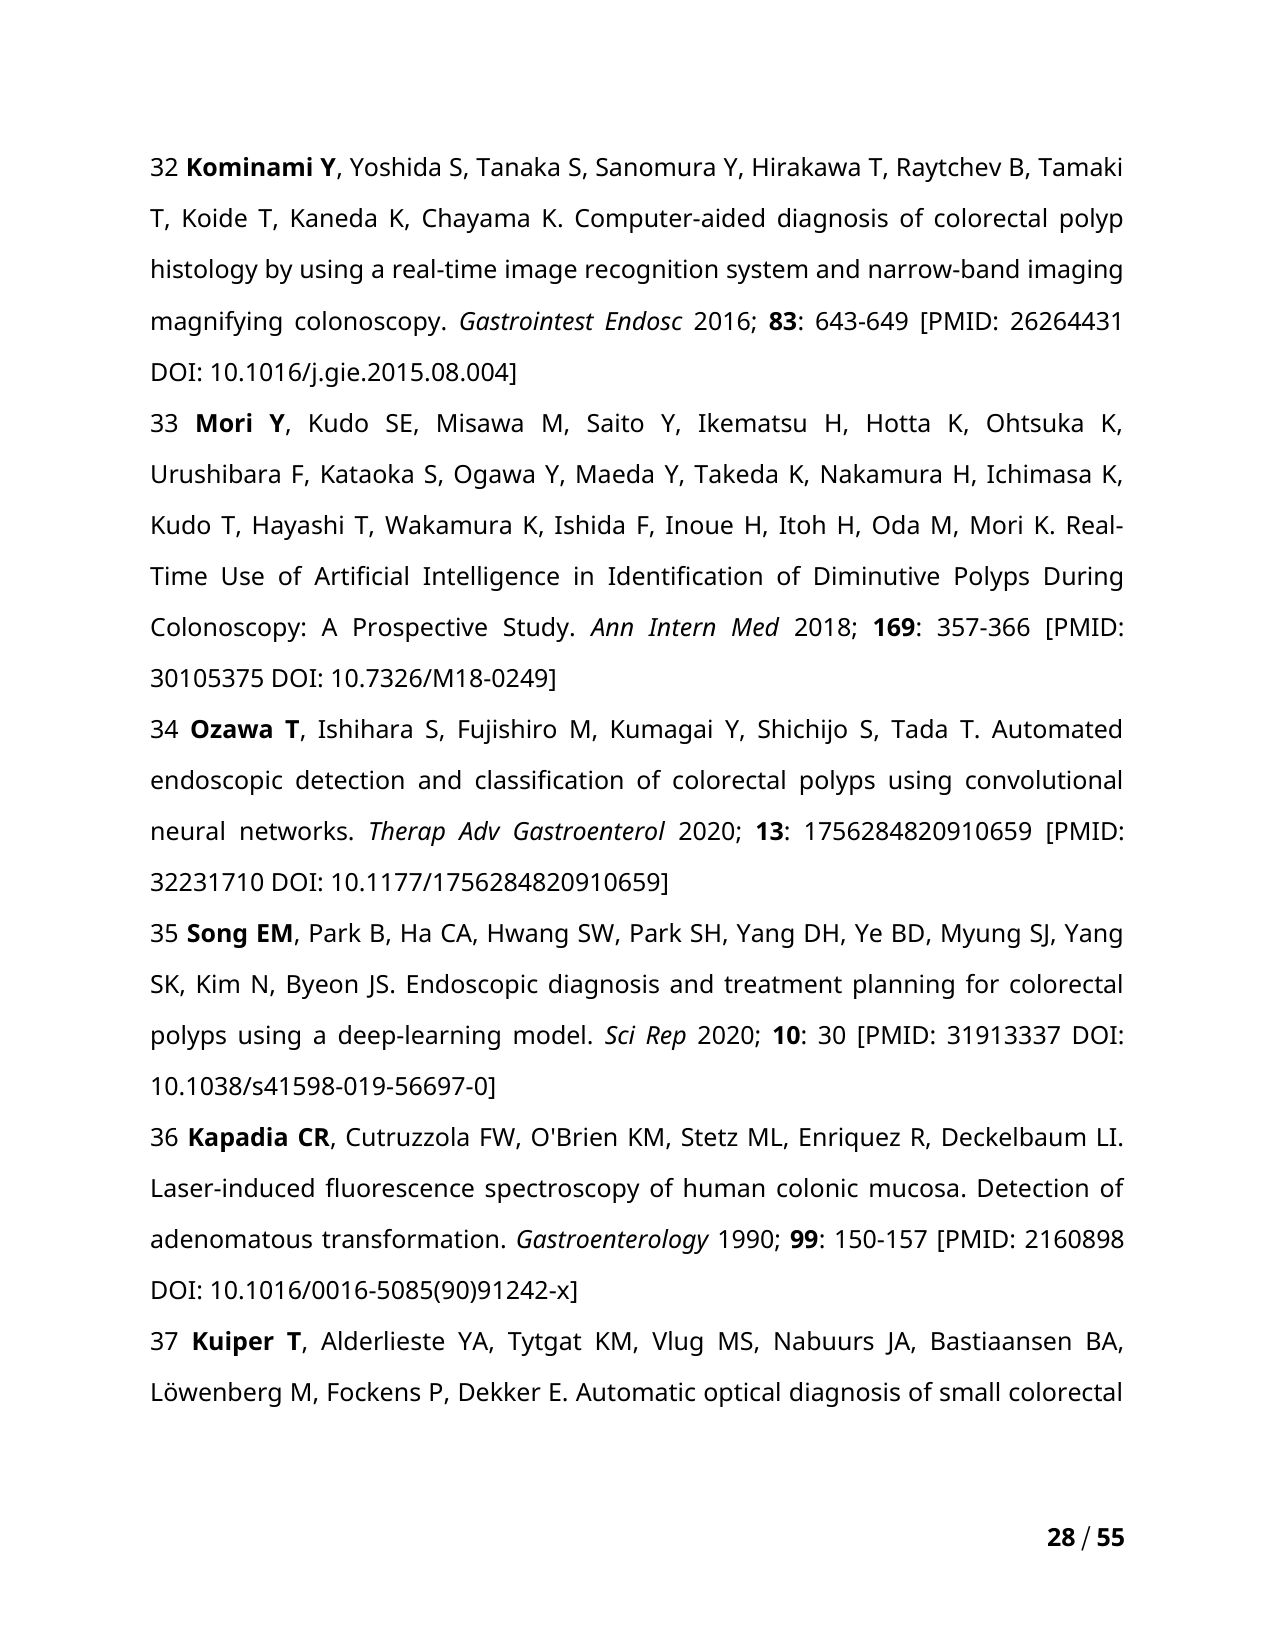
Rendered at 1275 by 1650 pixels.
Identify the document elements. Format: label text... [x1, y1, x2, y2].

text 34 Ozawa T, Ishihara S, Fujishiro M, Kumagai Y, Shichijo S, Tada T. Automated endoscopic detection and classification of colorectal polyps using convolutional neural networks. Therap Adv Gastroenterol 2020; 13: 1756284820910659 [PMID: 32231710 DOI: 10.1177/1756284820910659] [150, 711, 1125, 899]
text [150, 1324, 1125, 1409]
text 32 Kominami Y, Yoshida S, Tanaka S, Sanomura Y, Hirakawa T, Raytchev B, Tamaki T, Koide T, Kaneda K, Chayama K. Computer-aided diagnosis of colorectal polyp histology by using a real-time image recognition system and narrow-band imaging magnifying colonoscopy. Gastrointest Endosc 2016; 83: 643-649 [PMID: 26264431 DOI: 10.1016/j.gie.2015.08.004] [150, 150, 1125, 388]
text 36 Kapadia CR, Cutruzzola FW, O'Brien KM, Stetz ML, Enriquez R, Deckelbaum LI. Laser-induced fluorescence spectroscopy of human colonic mucosa. Detection of adenomatous transformation. Gastroenterology 1990; 99: 150-157 [PMID: 2160898 DOI: 10.1016/0016-5085(90)91242-x] [150, 1120, 1125, 1307]
text 35 Song EM, Park B, Ha CA, Hwang SW, Park SH, Yang DH, Ye BD, Myung SJ, Yang SK, Kim N, Byeon JS. Endoscopic diagnosis and treatment planning for colorectal polyps using a deep-learning model. Sci Rep 2020; 10: 30 [PMID: 31913337 DOI: 10.1038/s41598-019-56697-0] [150, 916, 1125, 1103]
text 33 Mori Y, Kudo SE, Misawa M, Saito Y, Ikematsu H, Hotta K, Ohtsuka K, Urushibara F, Kataoka S, Ogawa Y, Maeda Y, Takeda K, Nakamura H, Ichimasa K, Kudo T, Hayashi T, Wakamura K, Ishida F, Inoue H, Itoh H, Oda M, Mori K. Real-Time Use of Artificial Intelligence in Identification of Diminutive Polyps During Colonoscopy: A Prospective Study. Ann Intern Med 2018; 169: 357-366 [PMID: 30105375 DOI: 10.7326/M18-0249] [150, 405, 1125, 694]
